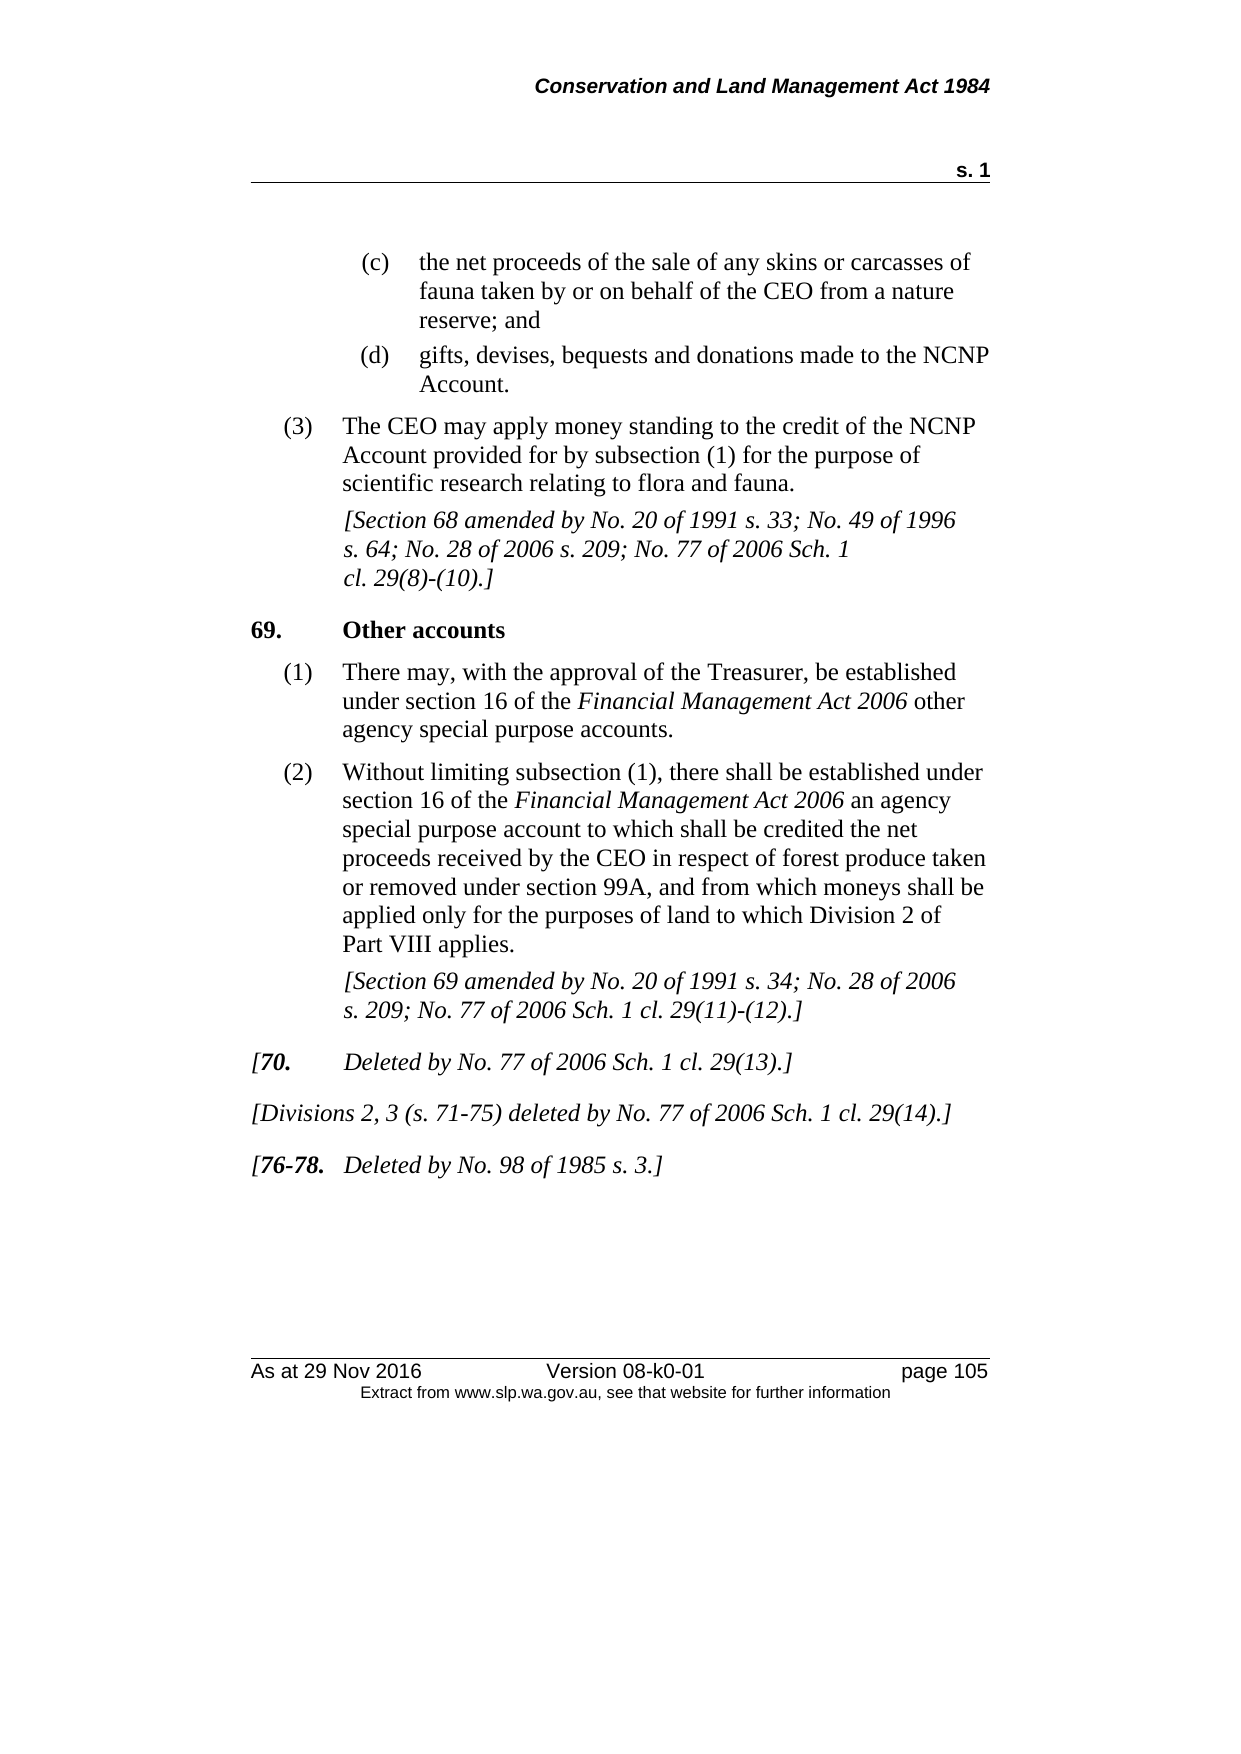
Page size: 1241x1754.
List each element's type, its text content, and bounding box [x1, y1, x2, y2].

text (3) The CEO may apply money standing to the credit of the NCNP Account provided for by subsection (1) for the purpose of scientific research relating to flora and fauna. [251, 411, 990, 497]
text (1) There may, with the approval of the Treasurer, be established under section 16 of the Financial Management Act 2006 other agency special purpose accounts. [251, 657, 990, 743]
text (2) Without limiting subsection (1), there shall be established under section 16 of the Financial Management Act 2006 an agency special purpose account to which shall be credited the net proceeds received by the CEO in respect of forest produce taken or removed under section 99A, and from which moneys shall be applied only for the purposes of land to which Division 2 of Part VIII applies. [251, 757, 990, 958]
text [Divisions 2, 3 (s. 71-75) deleted by No. 77 of 2006 Sch. 1 cl. 29(14).] [251, 1098, 990, 1127]
text [Section 68 amended by No. 20 of 1991 s. 33; No. 49 of 1996 s. 64; No. 28 of 2006 s. 209; No. 77 of 2006 Sch. 1 cl. 29(8)-(10).] [251, 506, 990, 592]
text [76-78. Deleted by No. 98 of 1985 s. 3.] [251, 1150, 990, 1179]
text [Section 69 amended by No. 20 of 1991 s. 34; No. 28 of 2006 s. 209; No. 77 of 2006 Sch. 1 cl. 29(11)-(12).] [251, 966, 990, 1024]
text (c) the net proceeds of the sale of any skins or carcasses of fauna taken by or on behalf of the CEO from a nature reserve; and [251, 247, 990, 334]
text (d) gifts, devises, bequests and donations made to the NCNP Account. [251, 340, 990, 397]
subtitle 69. Other accounts [251, 615, 990, 643]
text [70. Deleted by No. 77 of 2006 Sch. 1 cl. 29(13).] [251, 1047, 990, 1076]
